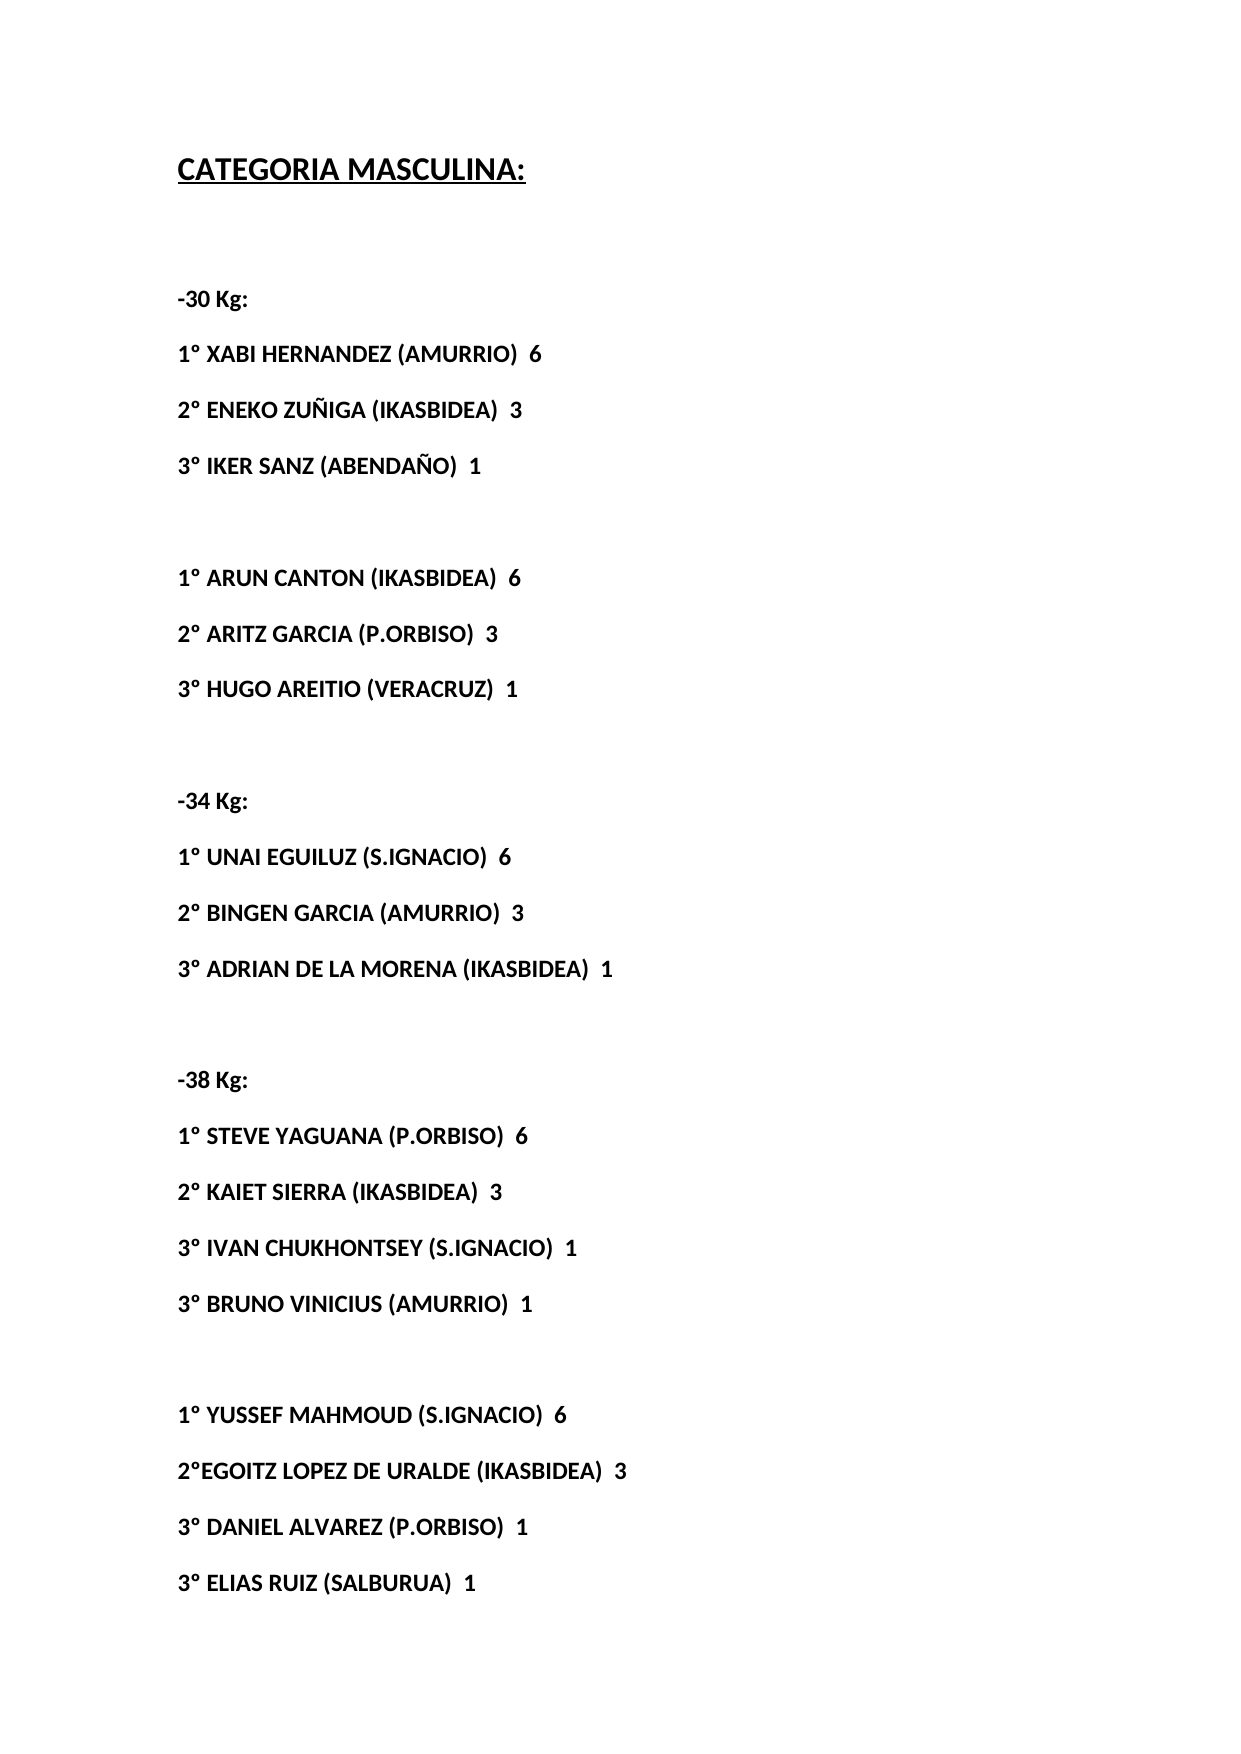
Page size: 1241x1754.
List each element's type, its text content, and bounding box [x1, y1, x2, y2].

text 3º IVAN CHUKHONTSEY (S.IGNACIO) 1 [177, 1232, 1063, 1262]
text 3º DANIEL ALVAREZ (P.ORBISO) 1 [177, 1511, 1063, 1542]
text -38 Kg: [177, 1064, 1063, 1095]
text 3º ELIAS RUIZ (SALBURUA) 1 [177, 1567, 1063, 1597]
text 3º ADRIAN DE LA MORENA (IKASBIDEA) 1 [177, 953, 1063, 983]
text 3º HUGO AREITIO (VERACRUZ) 1 [177, 674, 1063, 704]
text 1º XABI HERNANDEZ (AMURRIO) 6 [177, 339, 1063, 369]
text -34 Kg: [177, 785, 1063, 816]
text 2º ARITZ GARCIA (P.ORBISO) 3 [177, 618, 1063, 648]
text CATEGORIA MASCULINA: [177, 148, 1063, 188]
text 2º KAIET SIERRA (IKASBIDEA) 3 [177, 1176, 1063, 1207]
text 2º ENEKO ZUÑIGA (IKASBIDEA) 3 [177, 394, 1063, 425]
text 1º ARUN CANTON (IKASBIDEA) 6 [177, 562, 1063, 592]
text 1º STEVE YAGUANA (P.ORBISO) 6 [177, 1120, 1063, 1151]
text 3º BRUNO VINICIUS (AMURRIO) 1 [177, 1288, 1063, 1318]
text 1º UNAI EGUILUZ (S.IGNACIO) 6 [177, 841, 1063, 872]
text 1º YUSSEF MAHMOUD (S.IGNACIO) 6 [177, 1399, 1063, 1430]
text 2ºEGOITZ LOPEZ DE URALDE (IKASBIDEA) 3 [177, 1455, 1063, 1486]
text 2º BINGEN GARCIA (AMURRIO) 3 [177, 897, 1063, 927]
text 3º IKER SANZ (ABENDAÑO) 1 [177, 450, 1063, 481]
text -30 Kg: [177, 283, 1063, 313]
